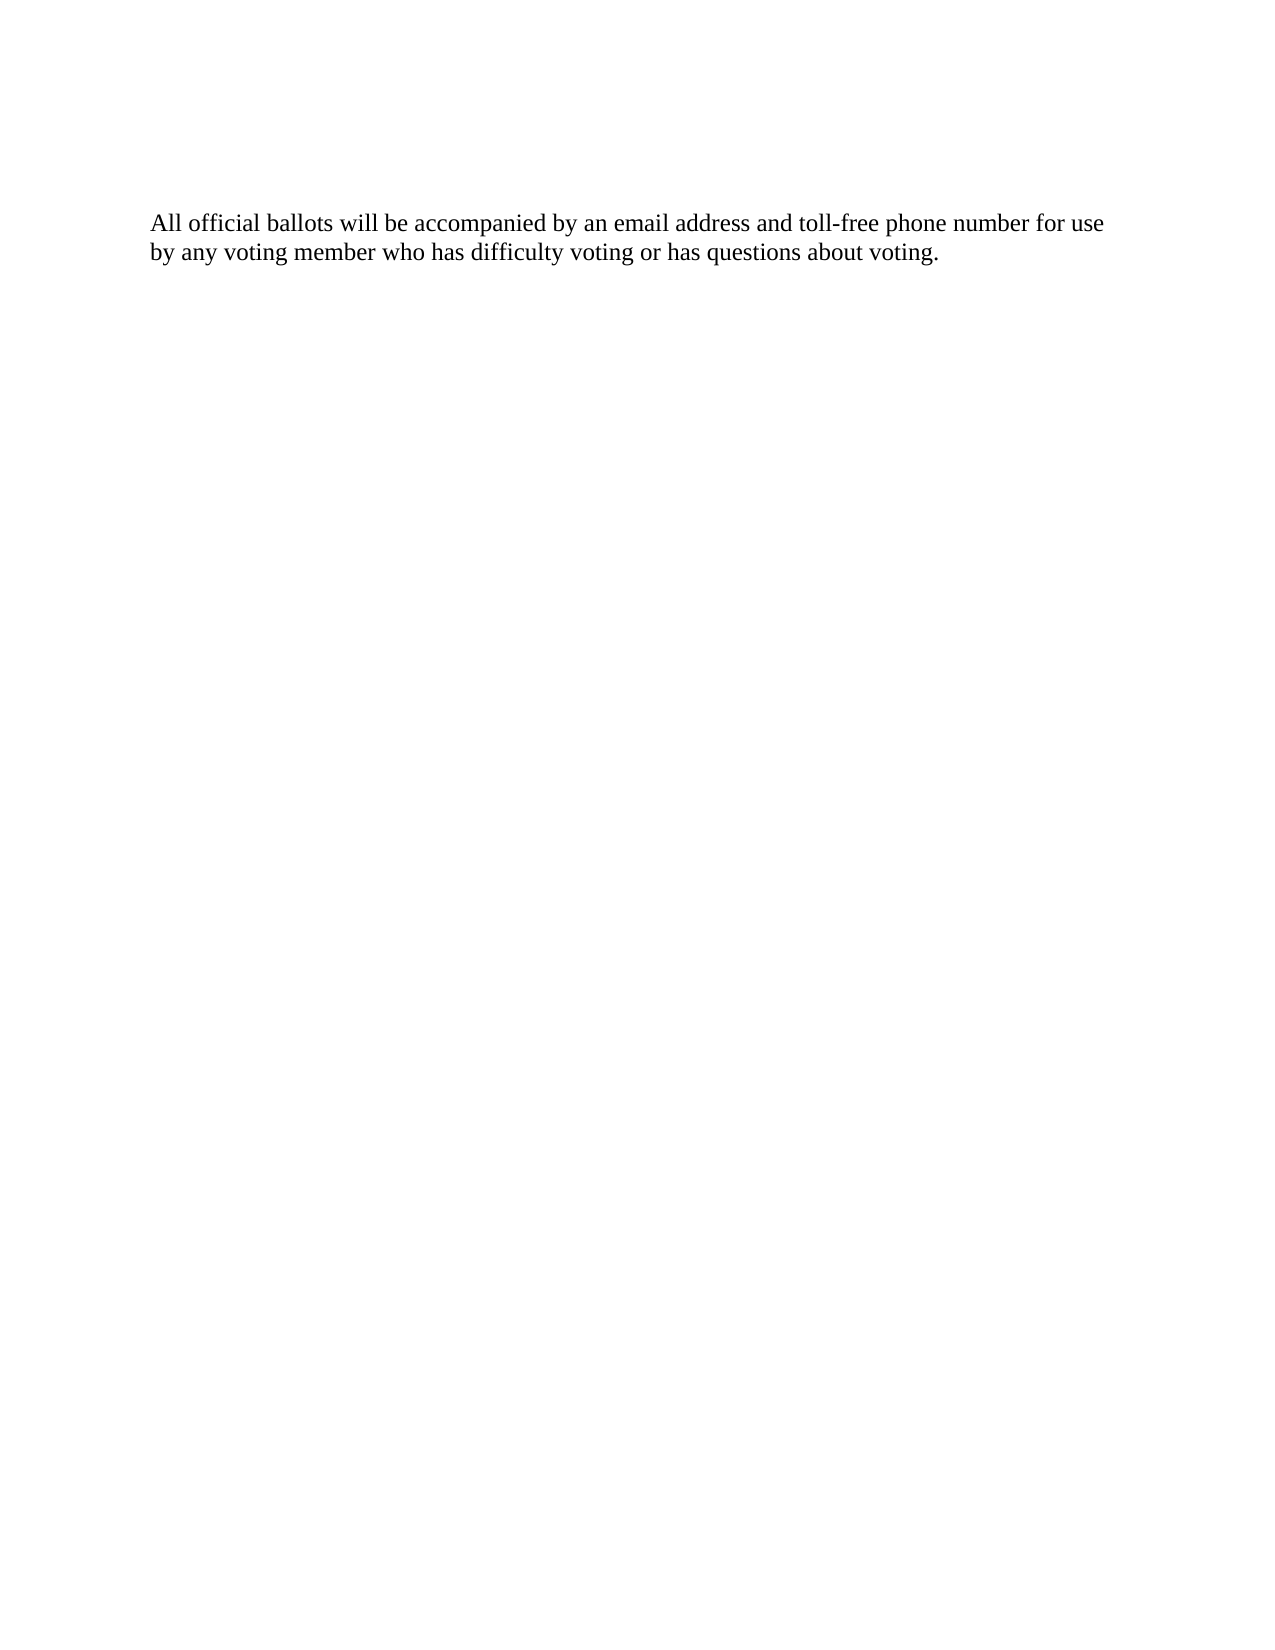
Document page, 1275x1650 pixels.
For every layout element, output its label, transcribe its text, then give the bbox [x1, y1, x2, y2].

text All official ballots will be accompanied by an email address and toll-free phone number for use by any voting member who has difficulty voting or has questions about voting. [150, 208, 1125, 265]
